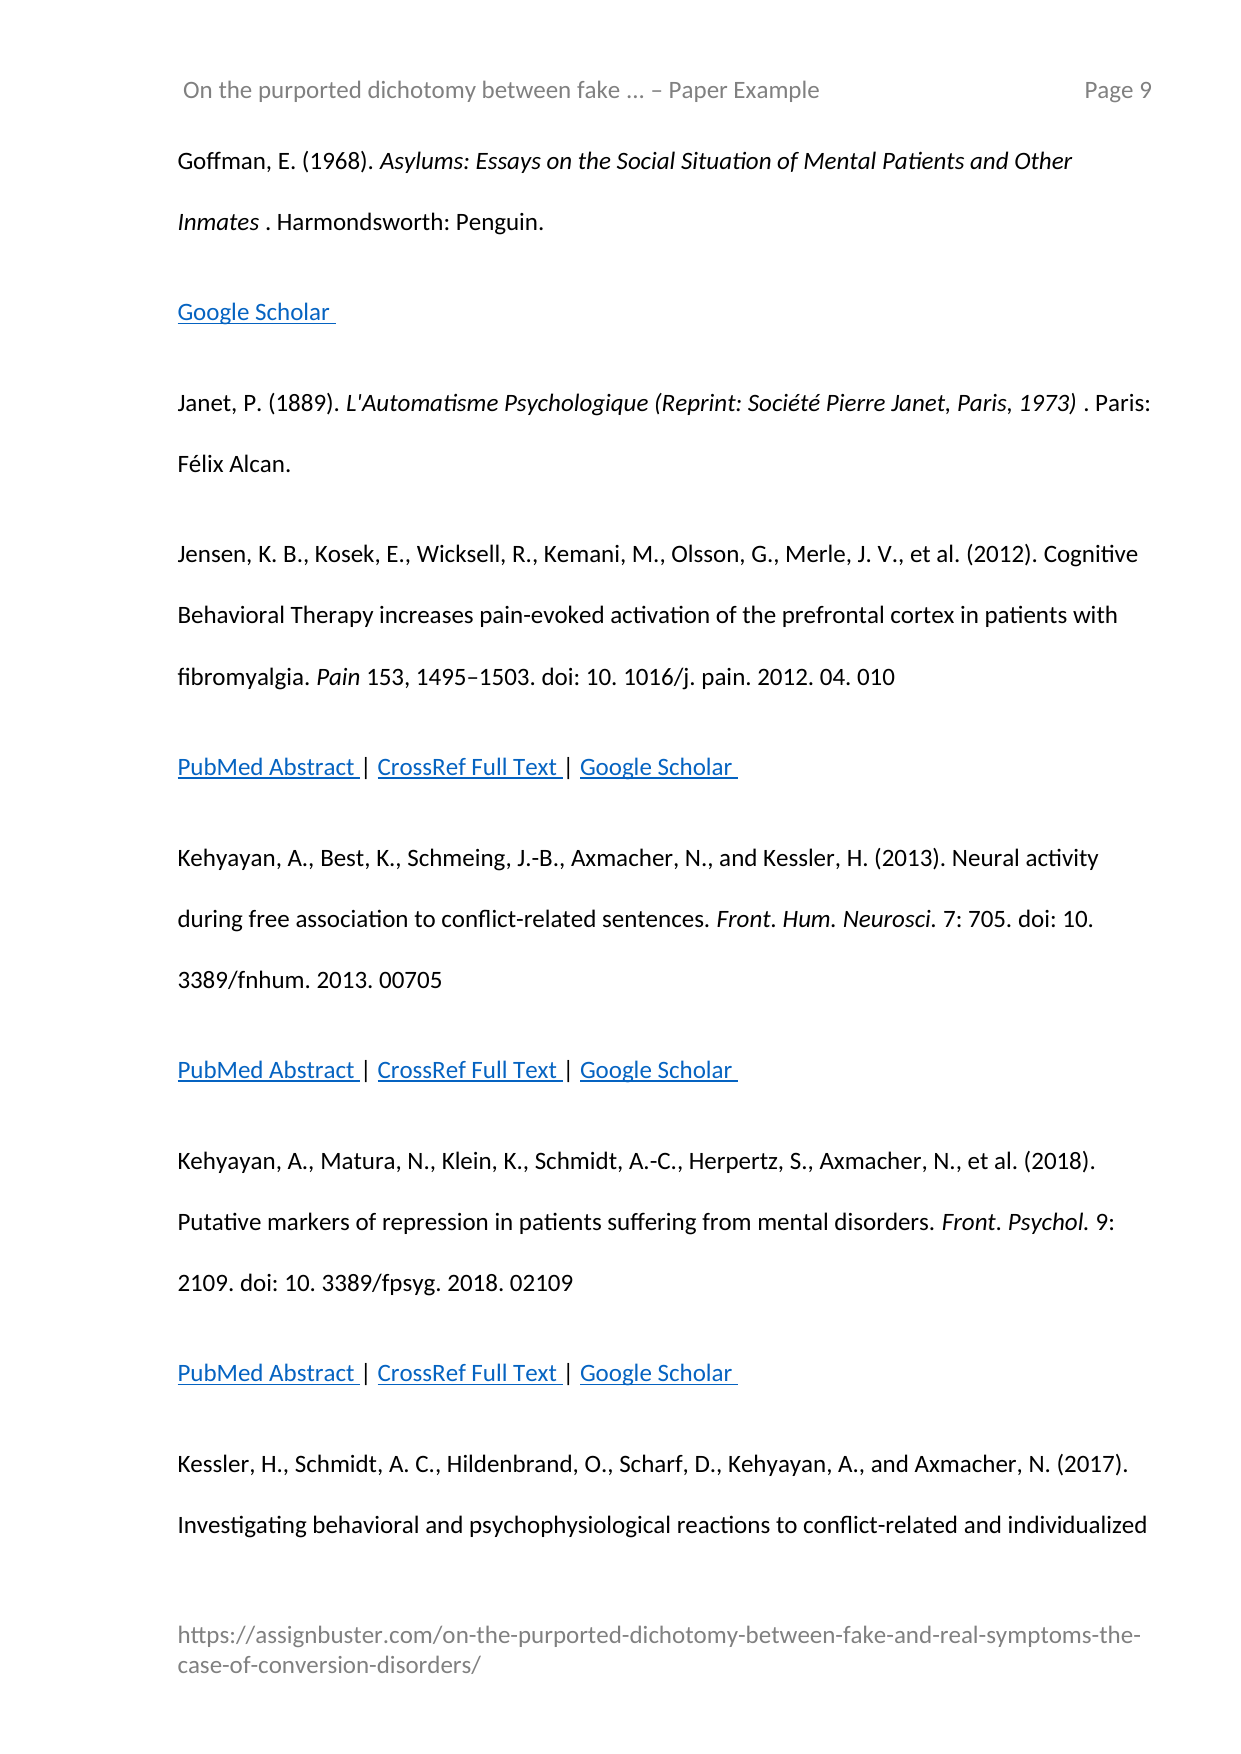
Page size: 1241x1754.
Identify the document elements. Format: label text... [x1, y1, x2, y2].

text Google Scholar [177, 297, 1152, 327]
text Jensen, K. B., Kosek, E., Wicksell, R., Kemani, M., Olsson, G., Merle, J. V., et al. (2012). Cognitive Behavioral Therapy increases pain-evoked activation of the prefrontal cortex in patients with fibromyalgia. Pain 153, 1495–1503. doi: 10. 1016/j. pain. 2012. 04. 010 [177, 539, 1152, 691]
text Goffman, E. (1968). Asylums: Essays on the Social Situation of Mental Patients and Other Inmates . Harmondsworth: Penguin. [177, 145, 1152, 237]
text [177, 1448, 1152, 1539]
text Kehyayan, A., Matura, N., Klein, K., Schmidt, A.-C., Herpertz, S., Axmacher, N., et al. (2018). Putative markers of repression in patients suffering from mental disorders. Front. Psychol. 9: 2109. doi: 10. 3389/fpsyg. 2018. 02109 [177, 1145, 1152, 1297]
text PubMed Abstract | CrossRef Full Text | Google Scholar [177, 751, 1152, 782]
text Kehyayan, A., Best, K., Schmeing, J.-B., Axmacher, N., and Kessler, H. (2013). Neural activity during free association to conflict-related sentences. Front. Hum. Neurosci. 7: 705. doi: 10. 3389/fnhum. 2013. 00705 [177, 842, 1152, 994]
text PubMed Abstract | CrossRef Full Text | Google Scholar [177, 1357, 1152, 1388]
text PubMed Abstract | CrossRef Full Text | Google Scholar [177, 1054, 1152, 1085]
text Janet, P. (1889). L'Automatisme Psychologique (Reprint: Société Pierre Janet, Paris, 1973) . Paris: Félix Alcan. [177, 387, 1152, 479]
